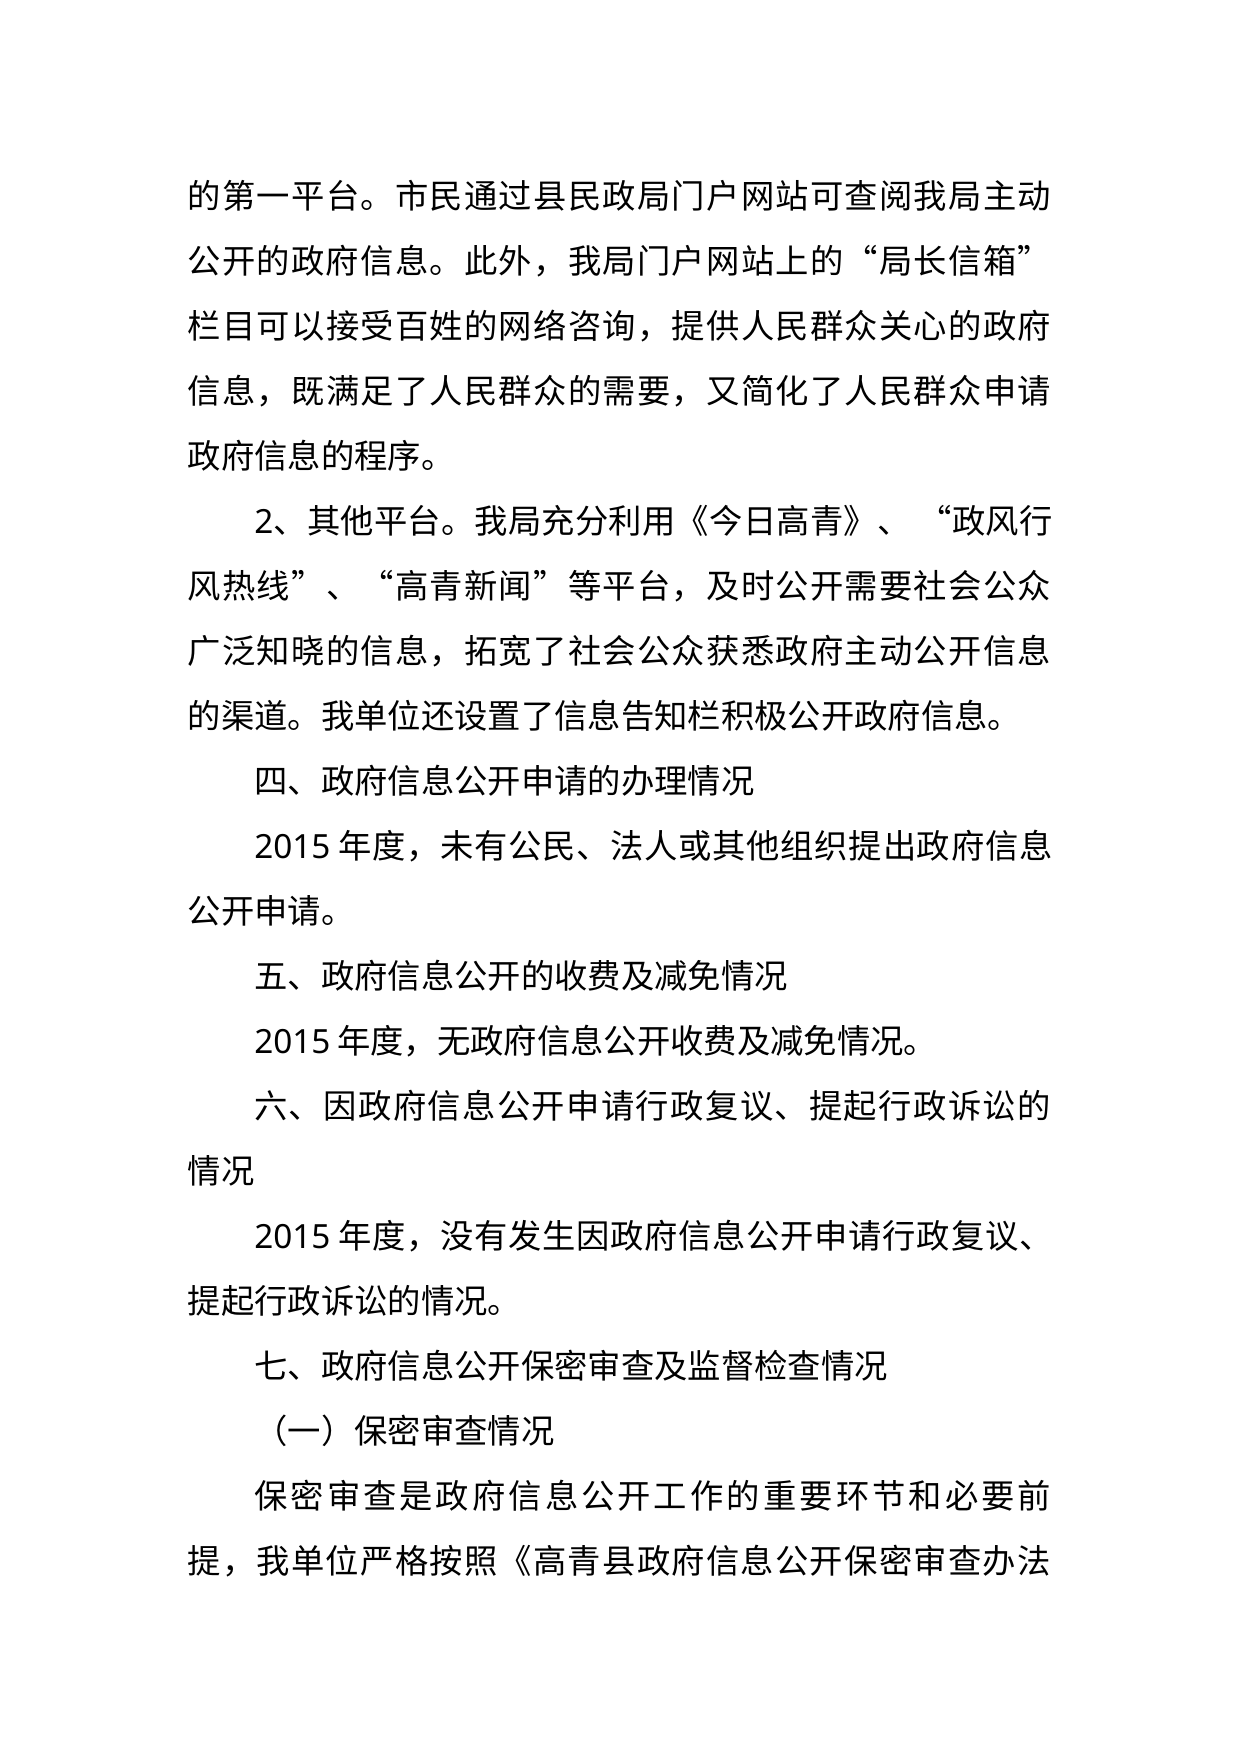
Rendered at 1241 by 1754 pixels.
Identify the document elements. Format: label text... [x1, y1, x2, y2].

text 六、因政府信息公开申请行政复议、提起行政诉讼的情况 [187, 1072, 1053, 1202]
text 七、政府信息公开保密审查及监督检查情况 [187, 1332, 1053, 1397]
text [187, 162, 1053, 487]
text 四、政府信息公开申请的办理情况 [187, 747, 1053, 812]
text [187, 1462, 1053, 1592]
text 五、政府信息公开的收费及减免情况 [187, 942, 1053, 1007]
text 2015年度，无政府信息公开收费及减免情况。 [187, 1007, 1053, 1072]
text 2015年度，没有发生因政府信息公开申请行政复议、提起行政诉讼的情况。 [187, 1202, 1053, 1332]
text 2、其他平台。我局充分利用《今日高青》、 “政风行风热线”、“高青新闻”等平台，及时公开需要社会公众广泛知晓的信息，拓宽了社会公众获悉政府主动公开信息的渠道。我单位还设置了信息告知栏积极公开政府信息。 [187, 487, 1053, 747]
text （一）保密审查情况 [187, 1397, 1053, 1462]
text 2015年度，未有公民、法人或其他组织提出政府信息公开申请。 [187, 812, 1053, 942]
